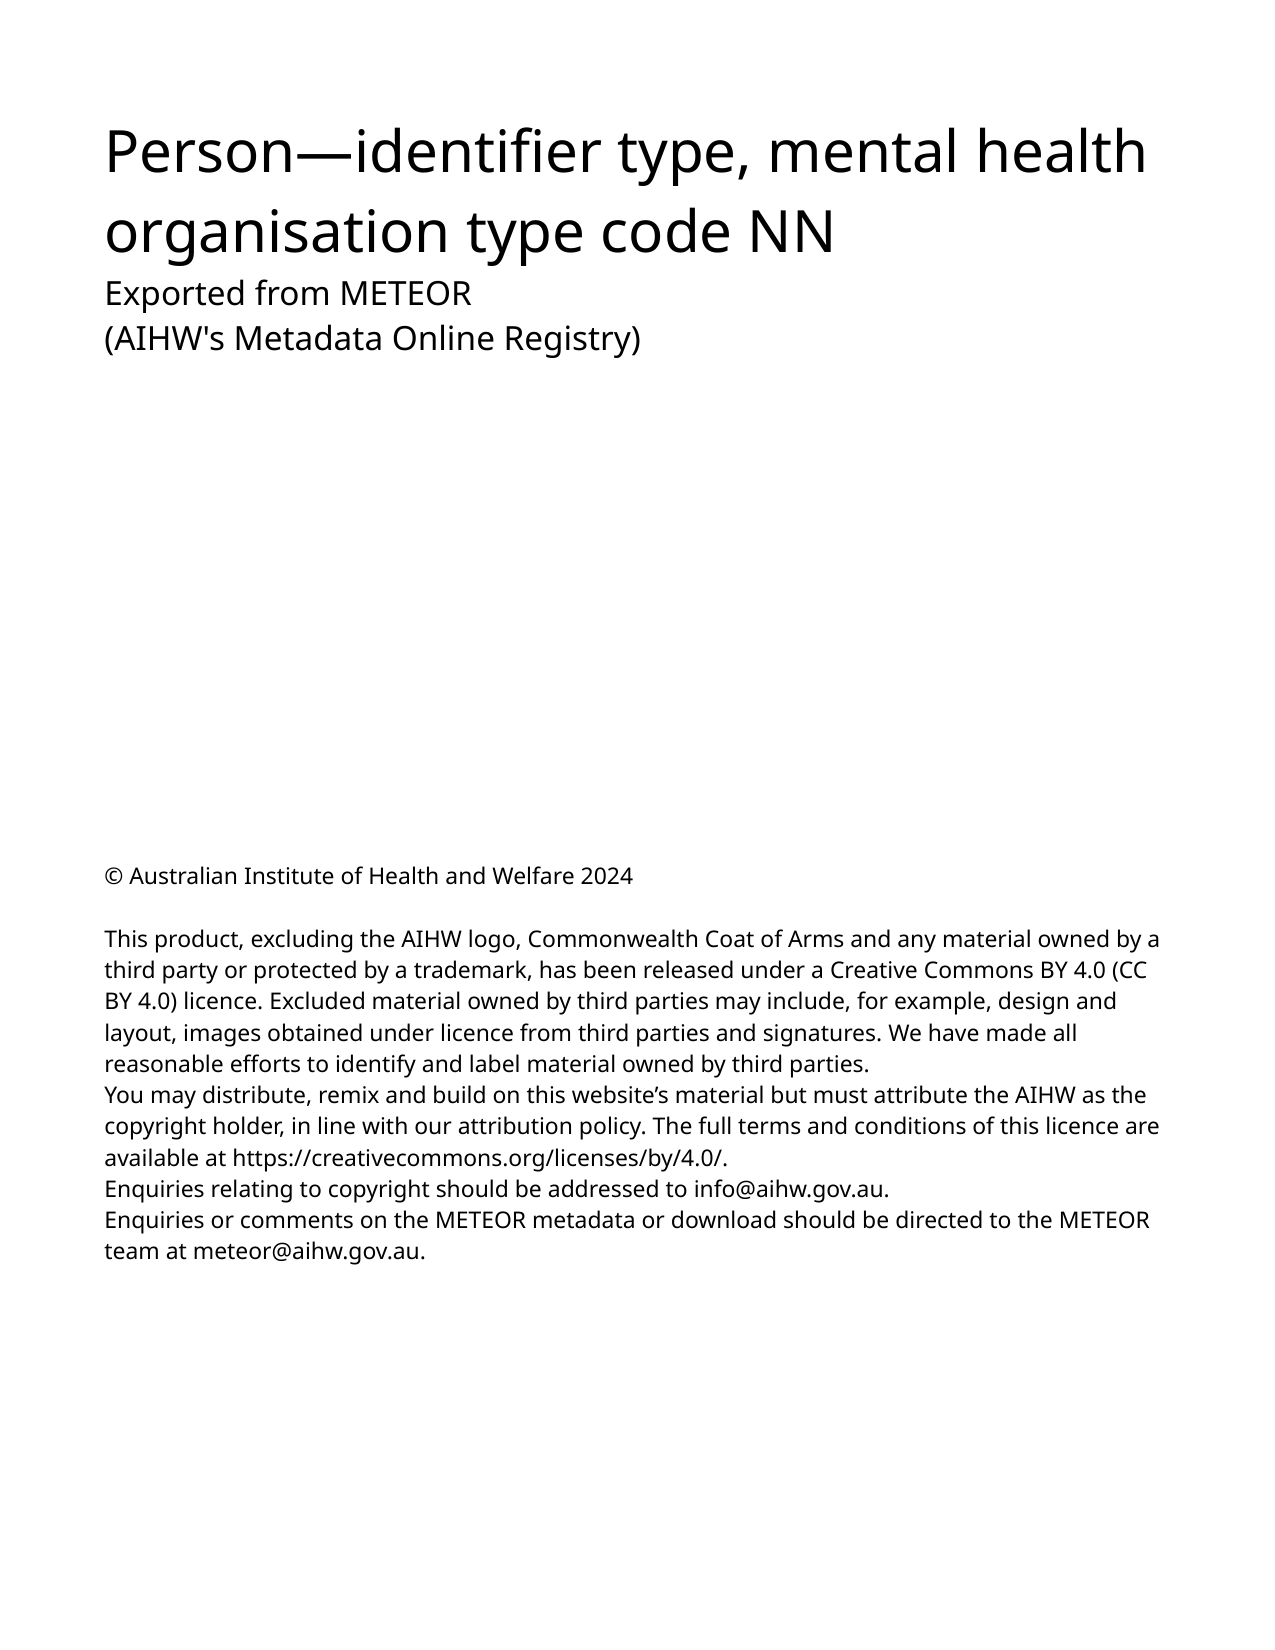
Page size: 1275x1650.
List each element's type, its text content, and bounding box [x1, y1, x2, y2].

text Enquiries relating to copyright should be addressed to info@aihw.gov.au. [104, 1173, 1171, 1204]
text © Australian Institute of Health and Welfare 2024 [104, 860, 1171, 891]
text This product, excluding the AIHW logo, Commonwealth Coat of Arms and any material owned by a third party or protected by a trademark, has been released under a Creative Commons BY 4.0 (CC BY 4.0) licence. Excluded material owned by third parties may include, for example, design and layout, images obtained under licence from third parties and signatures. We have made all reasonable efforts to identify and label material owned by third parties. [104, 923, 1171, 1079]
title Person—identifier type, mental health organisation type code NN [104, 110, 1171, 269]
text You may distribute, remix and build on this website’s material but must attribute the AIHW as the copyright holder, in line with our attribution policy. The full terms and conditions of this licence are available at https://creativecommons.org/licenses/by/4.0/. [104, 1079, 1171, 1173]
subtitle (AIHW's Metadata Online Registry) [104, 315, 1171, 360]
subtitle Exported from METEOR [104, 269, 1171, 315]
text Enquiries or comments on the METEOR metadata or download should be directed to the METEOR team at meteor@aihw.gov.au. [104, 1204, 1171, 1266]
